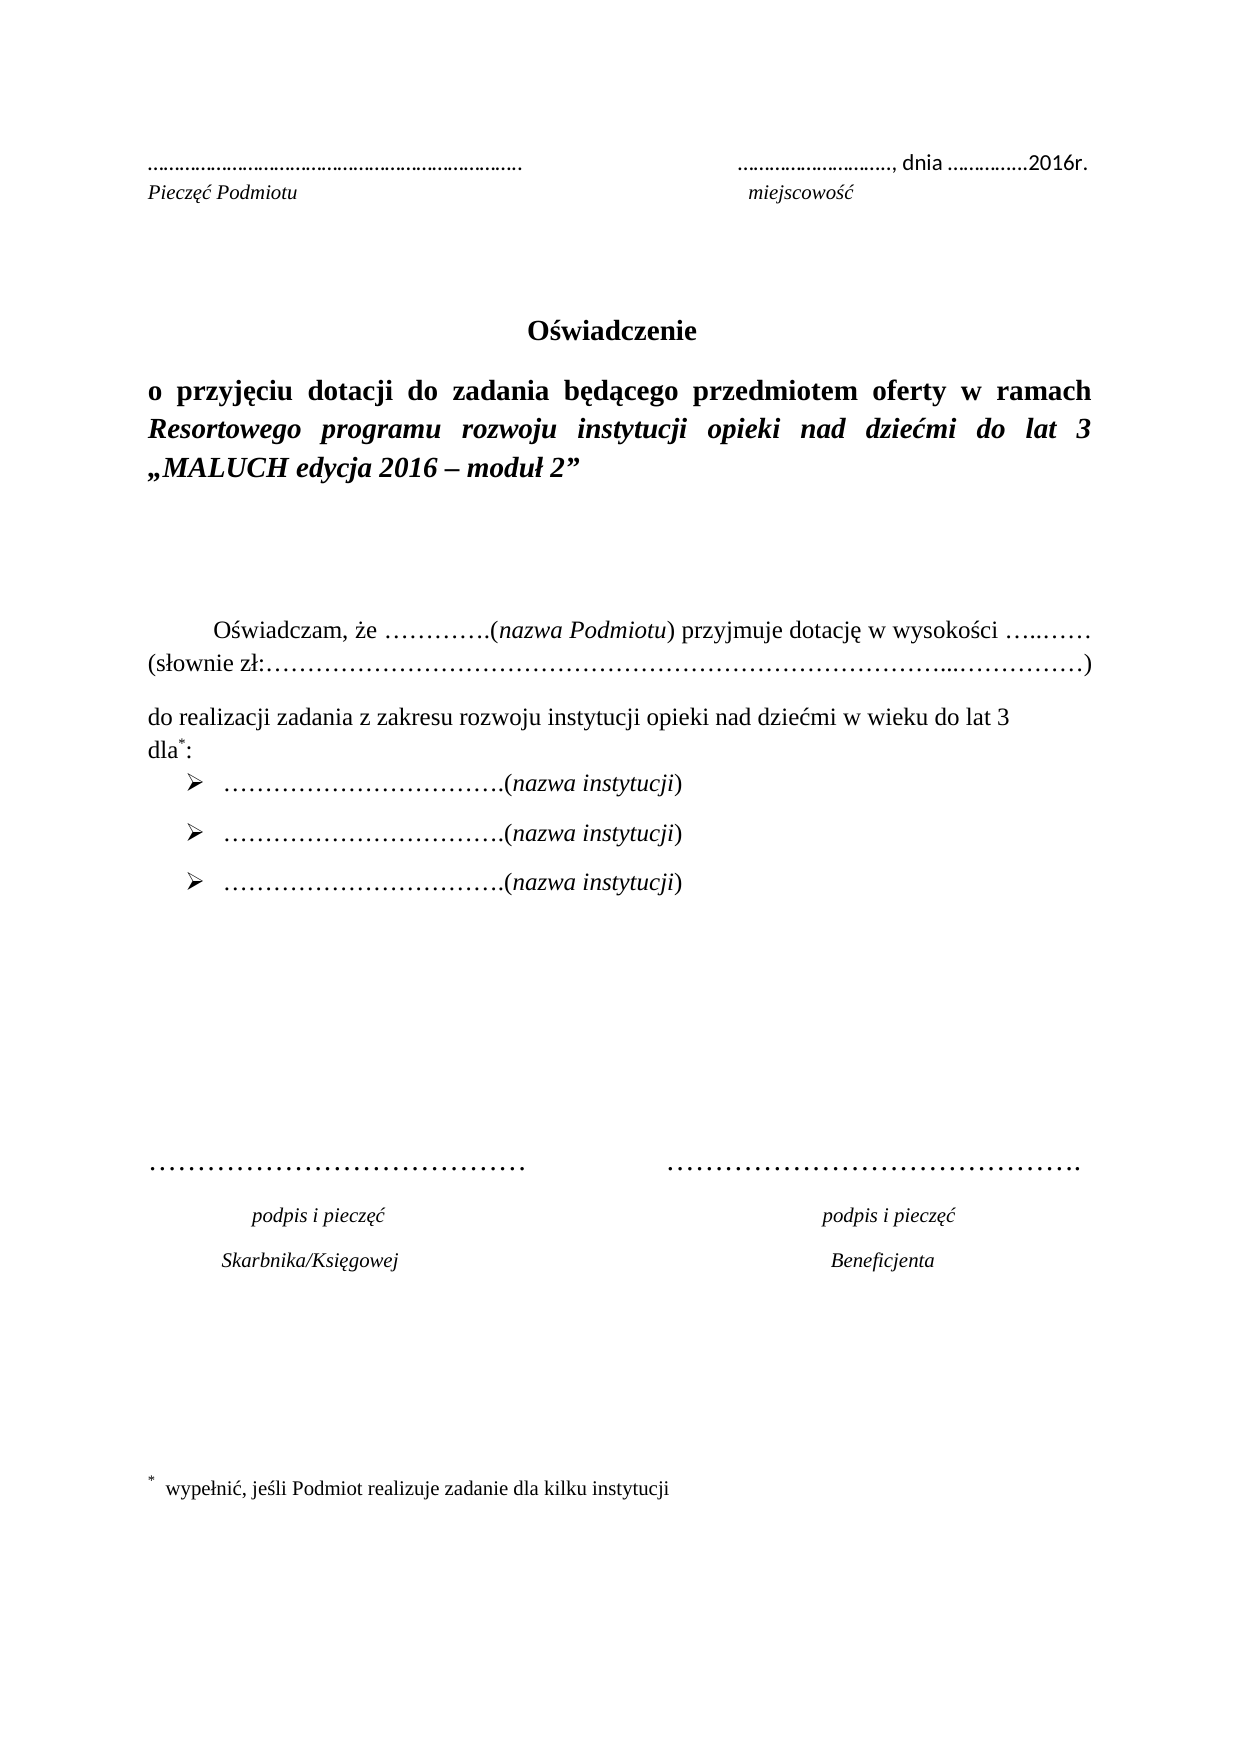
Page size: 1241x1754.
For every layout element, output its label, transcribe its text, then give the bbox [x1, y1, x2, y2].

text o przyjęciu dotacji do zadania będącego przedmiotem oferty w ramach Resortowego programu rozwoju instytucji opieki nad dziećmi do lat 3 „MALUCH edycja 2016 – moduł 2” [148, 373, 1093, 483]
list …………………………….(nazwa instytucji) [185, 768, 1093, 797]
text ………………………………… ……………………………………. [148, 1143, 1093, 1177]
text Skarbnika/Księgowej Beneficjenta [221, 1248, 1093, 1272]
list do realizacji zadania z zakresu rozwoju instytucji opieki nad dziećmi w wieku do lat 3 [148, 702, 1093, 731]
text Oświadczam, że ………….(nazwa Podmiotu) przyjmuje dotację w wysokości …..…… (słownie zł:………………………………………………………………………...……………) [148, 615, 1093, 677]
text …………………………………………………………….. ……………………….., dnia …………...2016r. [148, 148, 1093, 176]
list …………………………….(nazwa instytucji) [185, 818, 1093, 847]
text Oświadczenie [148, 313, 1093, 347]
text * wypełnić, jeśli Podmiot realizuje zadanie dla kilku instytucji [148, 1472, 1093, 1501]
text Pieczęć Podmiotu miejscowość [148, 180, 1093, 204]
list …………………………….(nazwa instytucji) [185, 867, 1093, 896]
list dla*: [148, 735, 1093, 764]
text podpis i pieczęć podpis i pieczęć [148, 1203, 1093, 1227]
